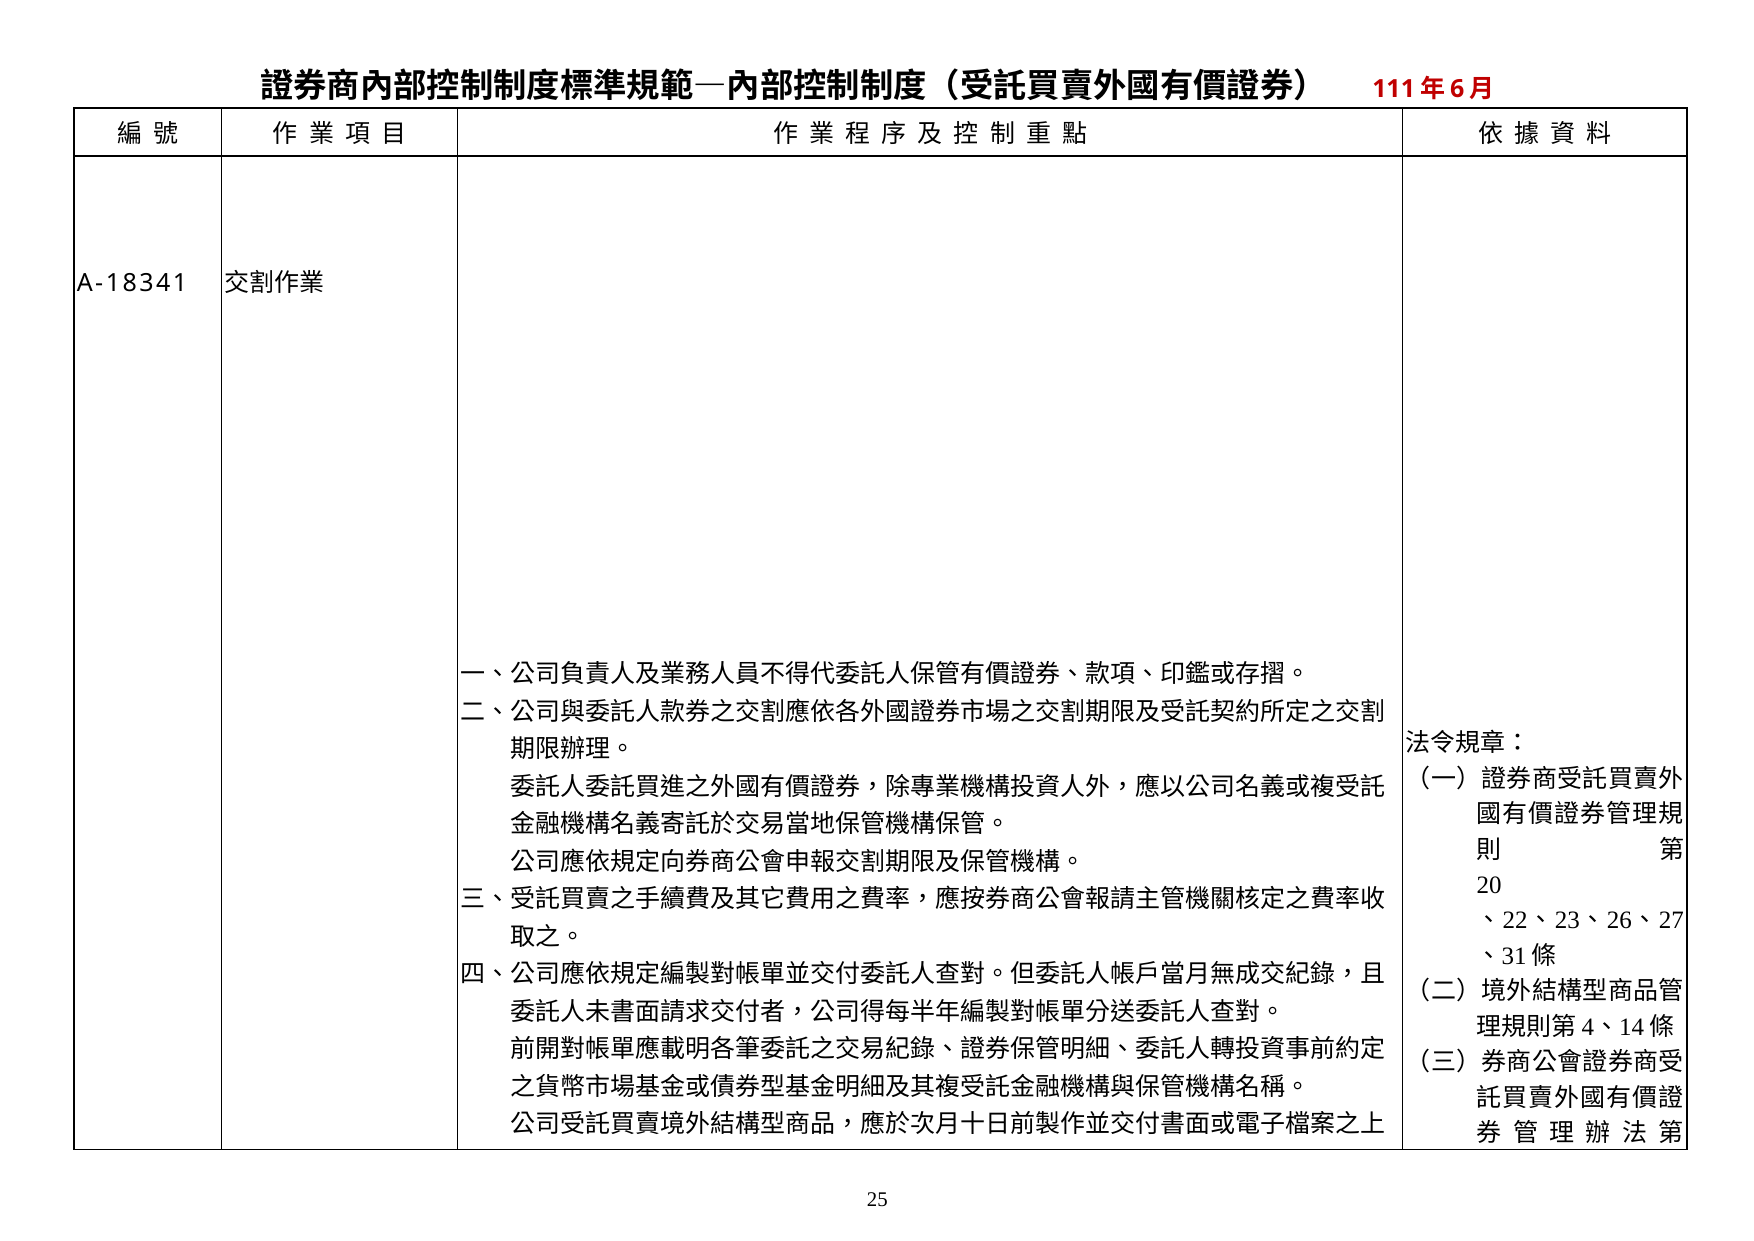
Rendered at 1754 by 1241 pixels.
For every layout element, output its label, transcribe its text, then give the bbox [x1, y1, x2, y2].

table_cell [458, 157, 1402, 1148]
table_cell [75, 157, 221, 1148]
table_header 作 業 程 序 及 控 制 重 點 [458, 109, 1402, 155]
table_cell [222, 157, 457, 1148]
table_header 依 據 資 料 [1403, 109, 1686, 155]
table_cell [1403, 157, 1686, 1148]
table_header 作 業 項 目 [222, 109, 457, 155]
table_header 編 號 [75, 109, 221, 155]
